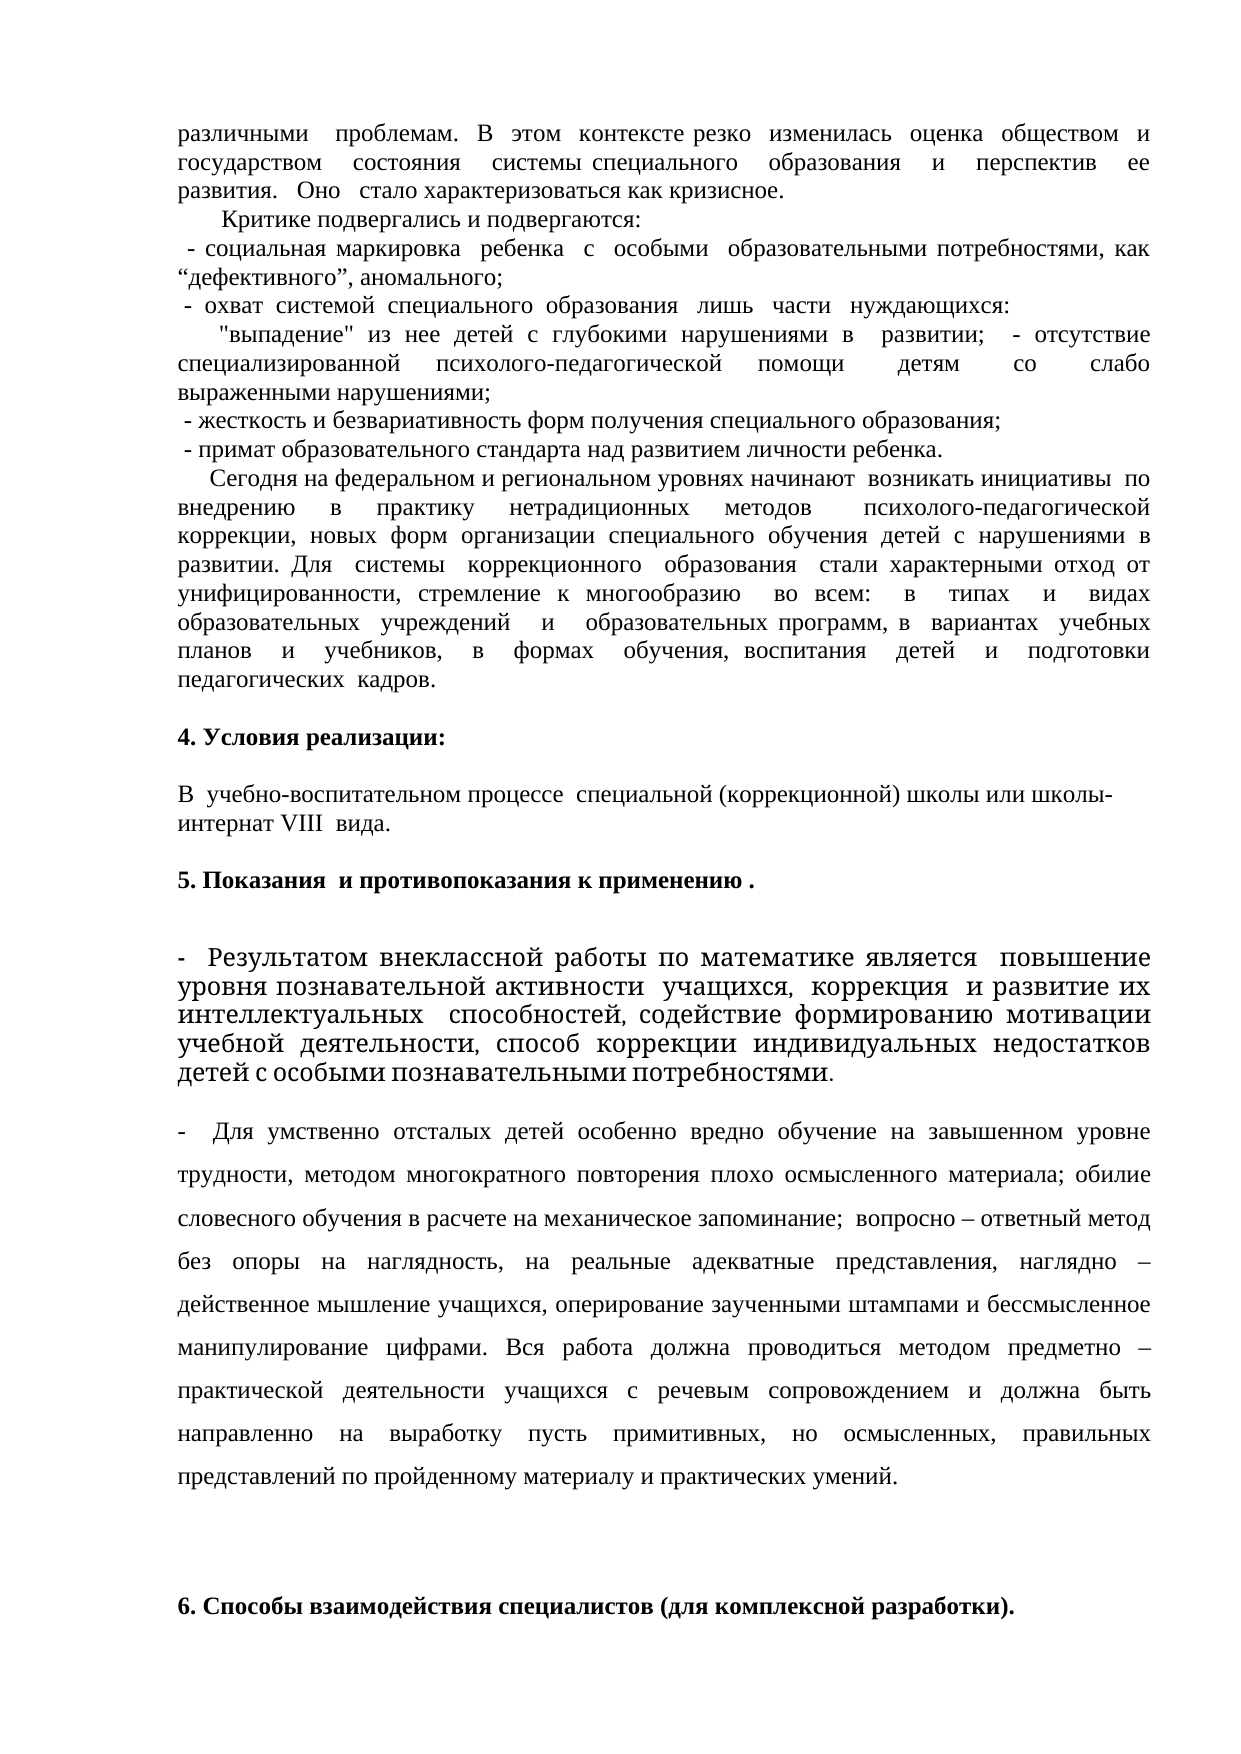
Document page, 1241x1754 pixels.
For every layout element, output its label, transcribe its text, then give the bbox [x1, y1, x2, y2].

text "выпадение" из нее детей с глубокими нарушениями в развитии; - отсутствие специализированной психолого-педагогической помощи детям со слабо выраженными нарушениями; [177, 319, 1152, 406]
text - жесткость и безвариативность форм получения специального образования; [177, 406, 1152, 434]
subtitle - Результатом внеклассной работы по математике является повышение уровня познавательной активности учащихся, коррекция и развитие их интеллектуальных способностей, содействие формированию мотивации учебной деятельности, способ коррекции индивидуальных недостатков детей с особыми познавательными потребностями. [177, 944, 1152, 1088]
text В учебно-воспитательном процессе специальной (коррекционной) школы или школы-интернат VIII вида. [177, 779, 1152, 837]
text - Для умственно отсталых детей особенно вредно обучение на завышенном уровне трудности, методом многократного повторения плохо осмысленного материала; обилие словесного обучения в расчете на механическое запоминание; вопросно – ответный метод без опоры на наглядность, на реальные адекватные представления, наглядно – действенное мышление учащихся, оперирование заученными штампами и бессмысленное манипулирование цифрами. Вся работа должна проводиться методом предметно – практической деятельности учащихся с речевым сопровождением и должна быть направленно на выработку пусть примитивных, но осмысленных, правильных представлений по пройденному материалу и практических умений. [177, 1116, 1152, 1490]
text Сегодня на федеральном и региональном уровнях начинают возникать инициативы по внедрению в практику нетрадиционных методов психолого-педагогической коррекции, новых форм организации специального обучения детей с нарушениями в развитии. Для системы коррекционного образования стали характерными отход от унифицированности, стремление к многообразию во всем: в типах и видах образовательных учреждений и образовательных программ, в вариантах учебных планов и учебников, в формах обучения, воспитания детей и подготовки педагогических кадров. [177, 463, 1152, 693]
text 6. Способы взаимодействия специалистов (для комплексной разработки). [177, 1591, 1152, 1619]
text Критике подвергались и подвергаются: [177, 204, 1152, 233]
text 5. Показания и противопоказания к применению . [177, 866, 1152, 894]
text - охват системой специального образования лишь части нуждающихся: [177, 291, 1152, 319]
text - примат образовательного стандарта над развитием личности ребенка. [177, 434, 1152, 463]
text - социальная маркировка ребенка с особыми образовательными потребностями, как “дефективного”, аномального; [177, 233, 1152, 291]
text 4. Условия реализации: [177, 722, 1152, 751]
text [177, 118, 1152, 204]
